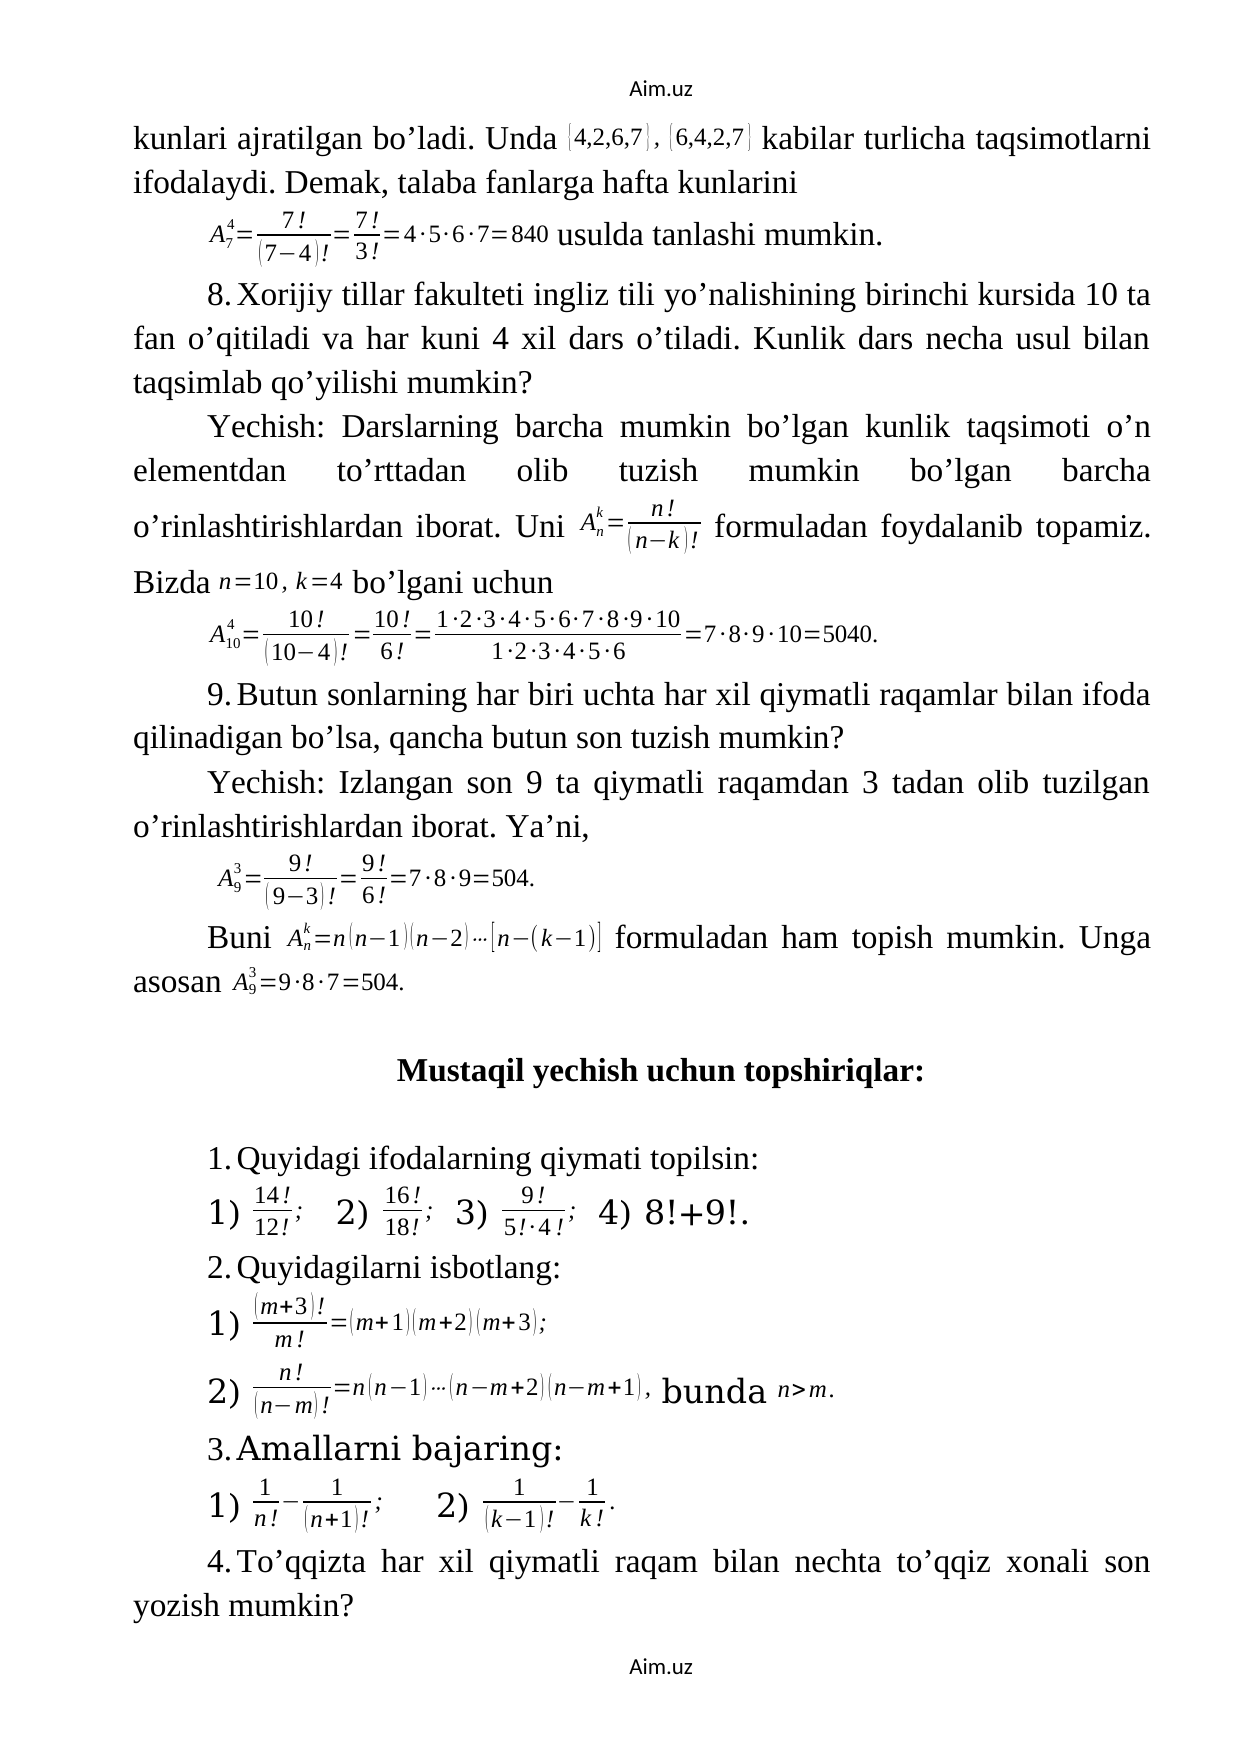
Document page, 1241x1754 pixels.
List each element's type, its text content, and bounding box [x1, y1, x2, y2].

text usulda tanlashi mumkin. [133, 206, 1152, 268]
list Buni formuladan ham topish mumkin. Unga asosan [133, 918, 1152, 1000]
list To’qqizta har xil qiymatli raqam bilan nechta to’qqiz xonali son yozish mumkin? [133, 1541, 1152, 1623]
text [133, 118, 1152, 201]
list Yechish: Darslarning barcha mumkin bo’lgan kunlik taqsimoti o’n elementdan to’rttadan olib tuzish mumkin bo’lgan barcha o’rinlashtirishlardan iborat. Uni formuladan foydalanib topamiz. Bizda bo’lgani uchun [133, 406, 1152, 600]
list bunda [133, 1359, 1152, 1421]
list Yechish: Izlangan son 9 ta qiymatli raqamdan 3 tadan olib tuzilgan o’rinlashtirishlardan iborat. Ya’ni, [133, 762, 1152, 844]
list Butun sonlarning har biri uchta har xil qiymatli raqamlar bilan ifoda qilinadigan bo’lsa, qancha butun son tuzish mumkin? [133, 674, 1152, 756]
list Amallarni bajaring: [133, 1427, 1152, 1467]
list Quyidagi ifodalarning qiymati topilsin: [133, 1138, 1152, 1176]
text Mustaqil yechish uchun topshiriqlar: [133, 1050, 1152, 1088]
list 2) [133, 1473, 1152, 1535]
list 2) 3) 4) 8!+9!. [133, 1182, 1152, 1241]
list Quyidagilarni isbotlang: [133, 1247, 1152, 1285]
list Xorijiy tillar fakulteti ingliz tili yo’nalishining birinchi kursida 10 ta fan o’qitiladi va har kuni 4 xil dars o’tiladi. Kunlik dars necha usul bilan taqsimlab qo’yilishi mumkin? [133, 274, 1152, 400]
